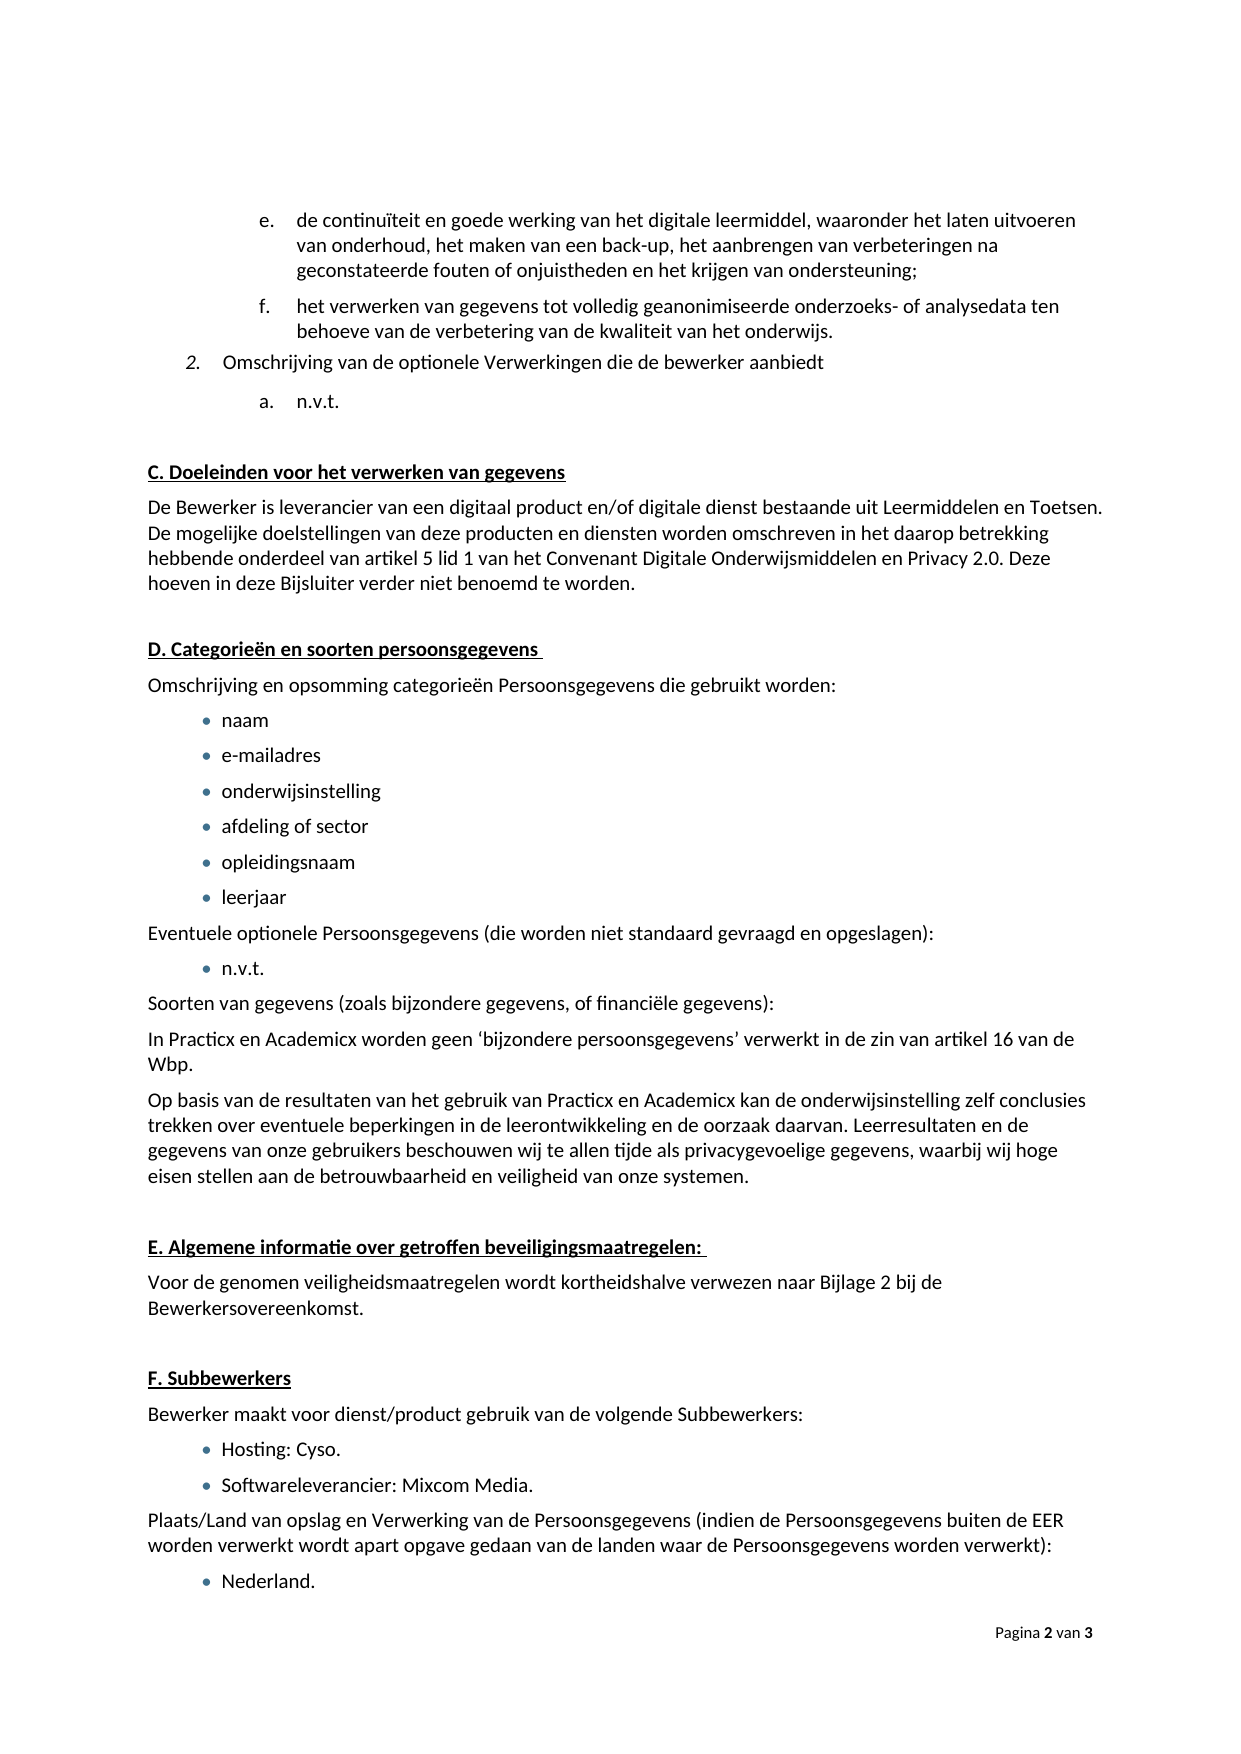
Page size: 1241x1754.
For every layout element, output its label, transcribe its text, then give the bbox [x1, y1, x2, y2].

list Nederland. [201, 1568, 1107, 1593]
list Softwareleverancier: Mixcom Media. [201, 1472, 1107, 1497]
list n.v.t. [201, 955, 1107, 981]
text Eventuele optionele Persoonsgegevens (die worden niet standaard gevraagd en opgeslagen): [148, 920, 1107, 945]
list het verwerken van gegevens tot volledig geanonimiseerde onderzoeks- of analysedata ten behoeve van de verbetering van de kwaliteit van het onderwijs. [259, 293, 1107, 344]
text F. Subbewerkers [148, 1366, 1107, 1391]
list de continuïteit en goede werking van het digitale leermiddel, waaronder het laten uitvoeren van onderhoud, het maken van een back-up, het aanbrengen van verbeteringen na geconstateerde fouten of onjuistheden en het krijgen van ondersteuning; [259, 207, 1107, 283]
text E. Algemene informatie over getroffen beveiligingsmaatregelen: [148, 1234, 1107, 1259]
text Op basis van de resultaten van het gebruik van Practicx en Academicx kan de onderwijsinstelling zelf conclusies trekken over eventuele beperkingen in de leerontwikkeling en de oorzaak daarvan. Leerresultaten en de gegevens van onze gebruikers beschouwen wij te allen tijde als privacygevoelige gegevens, waarbij wij hoge eisen stellen aan de betrouwbaarheid en veiligheid van onze systemen. [148, 1087, 1107, 1188]
text D. Categorieën en soorten persoonsgegevens [148, 636, 1107, 662]
text Soorten van gegevens (zoals bijzondere gegevens, of financiële gegevens): [148, 991, 1107, 1016]
text Bewerker maakt voor dienst/product gebruik van de volgende Subbewerkers: [148, 1401, 1107, 1426]
list opleidingsnaam [201, 849, 1107, 874]
list afdeling of sector [201, 813, 1107, 839]
list onderwijsinstelling [201, 778, 1107, 803]
list naam [201, 707, 1107, 733]
list Hosting: Cyso. [201, 1436, 1107, 1462]
text Plaats/Land van opslag en Verwerking van de Persoonsgegevens (indien de Persoonsgegevens buiten de EER worden verwerkt wordt apart opgave gedaan van de landen waar de Persoonsgegevens worden verwerkt): [148, 1507, 1107, 1558]
list n.v.t. [259, 388, 1107, 413]
text De Bewerker is leverancier van een digitaal product en/of digitale dienst bestaande uit Leermiddelen en Toetsen. De mogelijke doelstellingen van deze producten en diensten worden omschreven in het daarop betrekking hebbende onderdeel van artikel 5 lid 1 van het Convenant Digitale Onderwijsmiddelen en Privacy 2.0. Deze hoeven in deze Bijsluiter verder niet benoemd te worden. [148, 494, 1107, 596]
list Omschrijving van de optionele Verwerkingen die de bewerker aanbiedt [185, 349, 1107, 374]
text C. Doeleinden voor het verwerken van gegevens [148, 459, 1107, 484]
text In Practicx en Academicx worden geen ‘bijzondere persoonsgegevens’ verwerkt in de zin van artikel 16 van de Wbp. [148, 1026, 1107, 1077]
text Voor de genomen veiligheidsmaatregelen wordt kortheidshalve verwezen naar Bijlage 2 bij de Bewerkersovereenkomst. [148, 1269, 1107, 1320]
list e-mailadres [201, 743, 1107, 768]
list leerjaar [201, 884, 1107, 910]
text Omschrijving en opsomming categorieën Persoonsgegevens die gebruikt worden: [148, 672, 1107, 697]
